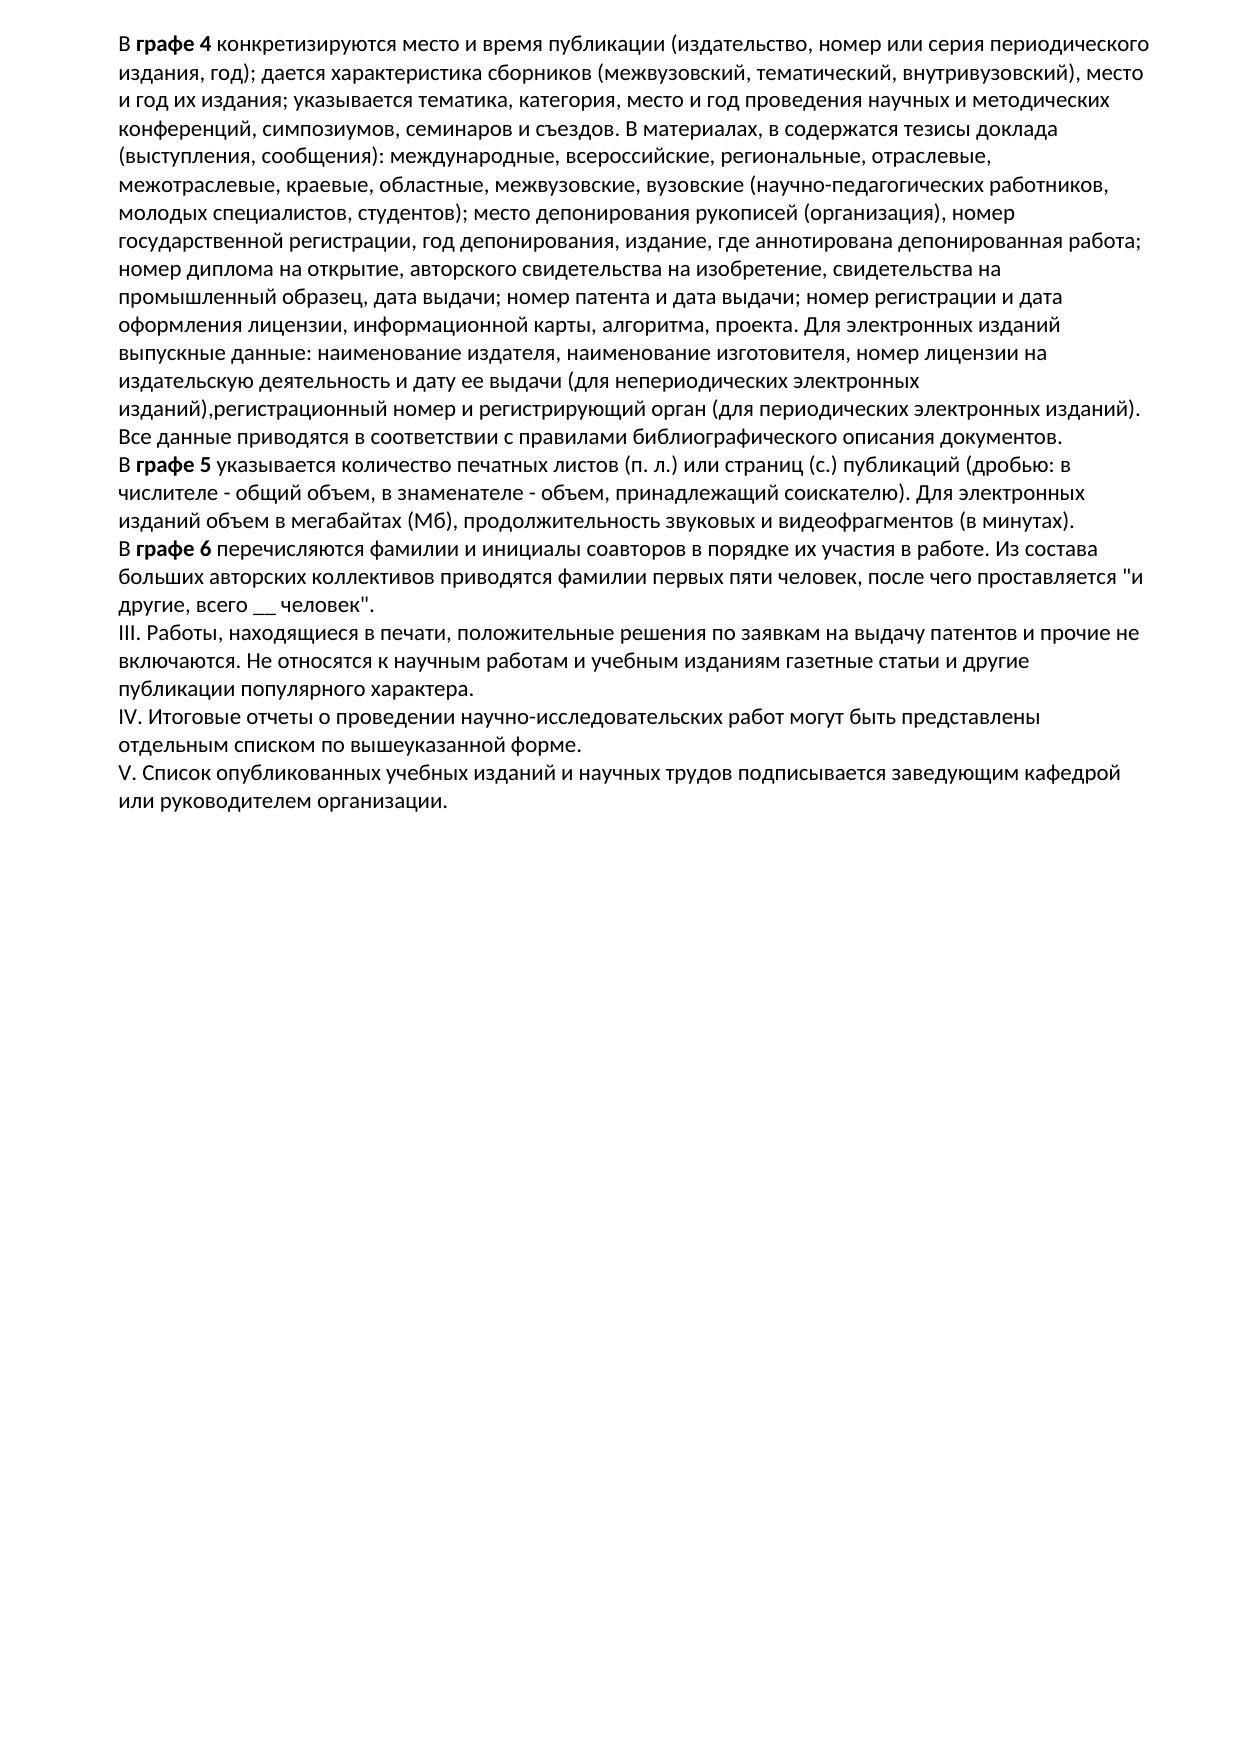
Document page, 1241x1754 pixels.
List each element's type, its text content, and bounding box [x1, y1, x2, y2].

text III. Работы, находящиеся в печати, положительные решения по заявкам на выдачу патентов и прочие не включаются. Не относятся к научным работам и учебным изданиям газетные статьи и другие публикации популярного характера. [118, 618, 1152, 702]
text В графе 5 указывается количество печатных листов (п. л.) или страниц (с.) публикаций (дробью: в числителе - общий объем, в знаменателе - объем, принадлежащий соискателю). Для электронных изданий объем в мегабайтах (Мб), продолжительность звуковых и видеофрагментов (в минутах). [118, 450, 1152, 534]
text Все данные приводятся в соответствии с правилами библиографического описания документов. [118, 422, 1152, 450]
text IV. Итоговые отчеты о проведении научно-исследовательских работ могут быть представлены отдельным списком по вышеуказанной форме. [118, 702, 1152, 758]
text В графе 4 конкретизируются место и время публикации (издательство, номер или серия периодического издания, год); дается характеристика сборников (межвузовский, тематический, внутривузовский), место и год их издания; указывается тематика, категория, место и год проведения научных и методических конференций, симпозиумов, семинаров и съездов. В материалах, в содержатся тезисы доклада (выступления, сообщения): международные, всероссийские, региональные, отраслевые, межотраслевые, краевые, областные, межвузовские, вузовские (научно-педагогических работников, молодых специалистов, студентов); место депонирования рукописей (организация), номер государственной регистрации, год депонирования, издание, где аннотирована депонированная работа; номер диплома на открытие, авторского свидетельства на изобретение, свидетельства на промышленный образец, дата выдачи; номер патента и дата выдачи; номер регистрации и дата оформления лицензии, информационной карты, алгоритма, проекта. Для электронных изданий выпускные данные: наименование издателя, наименование изготовителя, номер лицензии на издательскую деятельность и дату ее выдачи (для непериодических электронных изданий),регистрационный номер и регистрирующий орган (для периодических электронных изданий). [118, 29, 1152, 422]
text V. Список опубликованных учебных изданий и научных трудов подписывается заведующим кафедрой или руководителем организации. [118, 758, 1152, 814]
text В графе 6 перечисляются фамилии и инициалы соавторов в порядке их участия в работе. Из состава больших авторских коллективов приводятся фамилии первых пяти человек, после чего проставляется "и другие, всего __ человек". [118, 534, 1152, 618]
